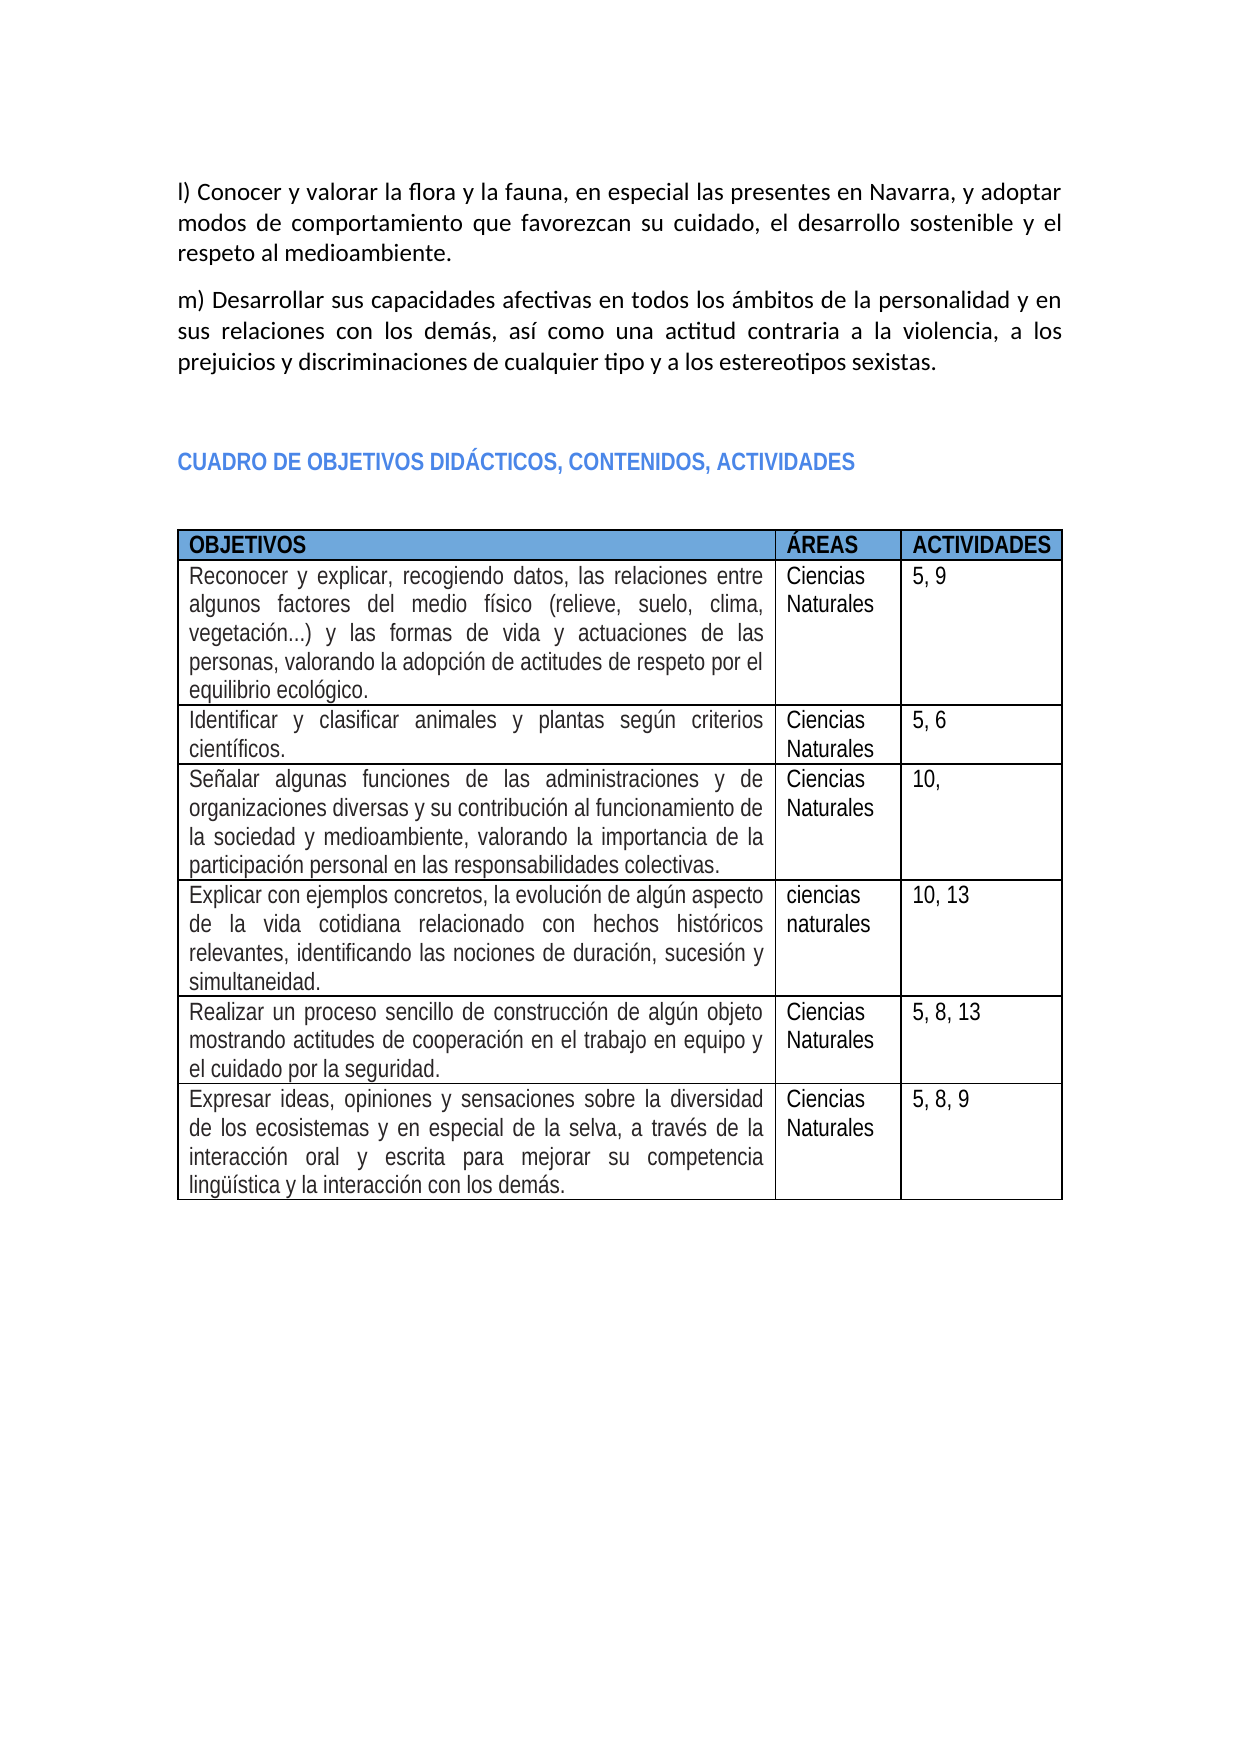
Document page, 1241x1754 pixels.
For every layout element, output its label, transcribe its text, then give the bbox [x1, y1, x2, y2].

table_cell Señalar algunas funciones de las administraciones y de organizaciones diversas y su contribución al funcionamiento de la sociedad y medioambiente, valorando la importancia de la participación personal en las responsabilidades colectivas. [179, 765, 775, 879]
table_cell 5, 8, 13 [902, 997, 1061, 1083]
table_cell Identificar y clasificar animales y plantas según criterios científicos. [179, 706, 775, 763]
table_cell ciencias naturales [776, 881, 900, 995]
table_cell Expresar ideas, opiniones y sensaciones sobre la diversidad de los ecosistemas y en especial de la selva, a través de la interacción oral y escrita para mejorar su competencia lingüística y la interacción con los demás. [179, 1084, 775, 1199]
table_cell Explicar con ejemplos concretos, la evolución de algún aspecto de la vida cotidiana relacionado con hechos históricos relevantes, identificando las nociones de duración, sucesión y simultaneidad. [179, 881, 775, 995]
table_cell 5, 6 [902, 706, 1061, 763]
table_cell 10, 13 [902, 881, 1061, 995]
table_cell 10, [902, 765, 1061, 879]
text l) Conocer y valorar la flora y la fauna, en especial las presentes en Navarra, y adoptar modos de comportamiento que favorezcan su cuidado, el desarrollo sostenible y el respeto al medioambiente. [177, 176, 1063, 268]
text CUADRO DE OBJETIVOS DIDÁCTICOS, CONTENIDOS, ACTIVIDADES [177, 447, 1063, 475]
table_cell Ciencias Naturales [776, 1084, 900, 1199]
text m) Desarrollar sus capacidades afectivas en todos los ámbitos de la personalidad y en sus relaciones con los demás, así como una actitud contraria a la violencia, a los prejuicios y discriminaciones de cualquier tipo y a los estereotipos sexistas. [177, 284, 1063, 376]
table_cell Realizar un proceso sencillo de construcción de algún objeto mostrando actitudes de cooperación en el trabajo en equipo y el cuidado por la seguridad. [179, 997, 775, 1083]
table_header ACTIVIDADES [902, 531, 1061, 559]
table_header OBJETIVOS [179, 531, 775, 559]
table_cell Ciencias Naturales [776, 706, 900, 763]
table_cell 5, 9 [902, 561, 1061, 704]
table_header ÁREAS [776, 531, 900, 559]
table_cell Reconocer y explicar, recogiendo datos, las relaciones entre algunos factores del medio físico (relieve, suelo, clima, vegetación...) y las formas de vida y actuaciones de las personas, valorando la adopción de actitudes de respeto por el equilibrio ecológico. [179, 561, 775, 704]
table_cell 5, 8, 9 [902, 1084, 1061, 1199]
table_cell Ciencias Naturales [776, 997, 900, 1083]
table_cell Ciencias Naturales [776, 561, 900, 704]
table_cell Ciencias Naturales [776, 765, 900, 879]
